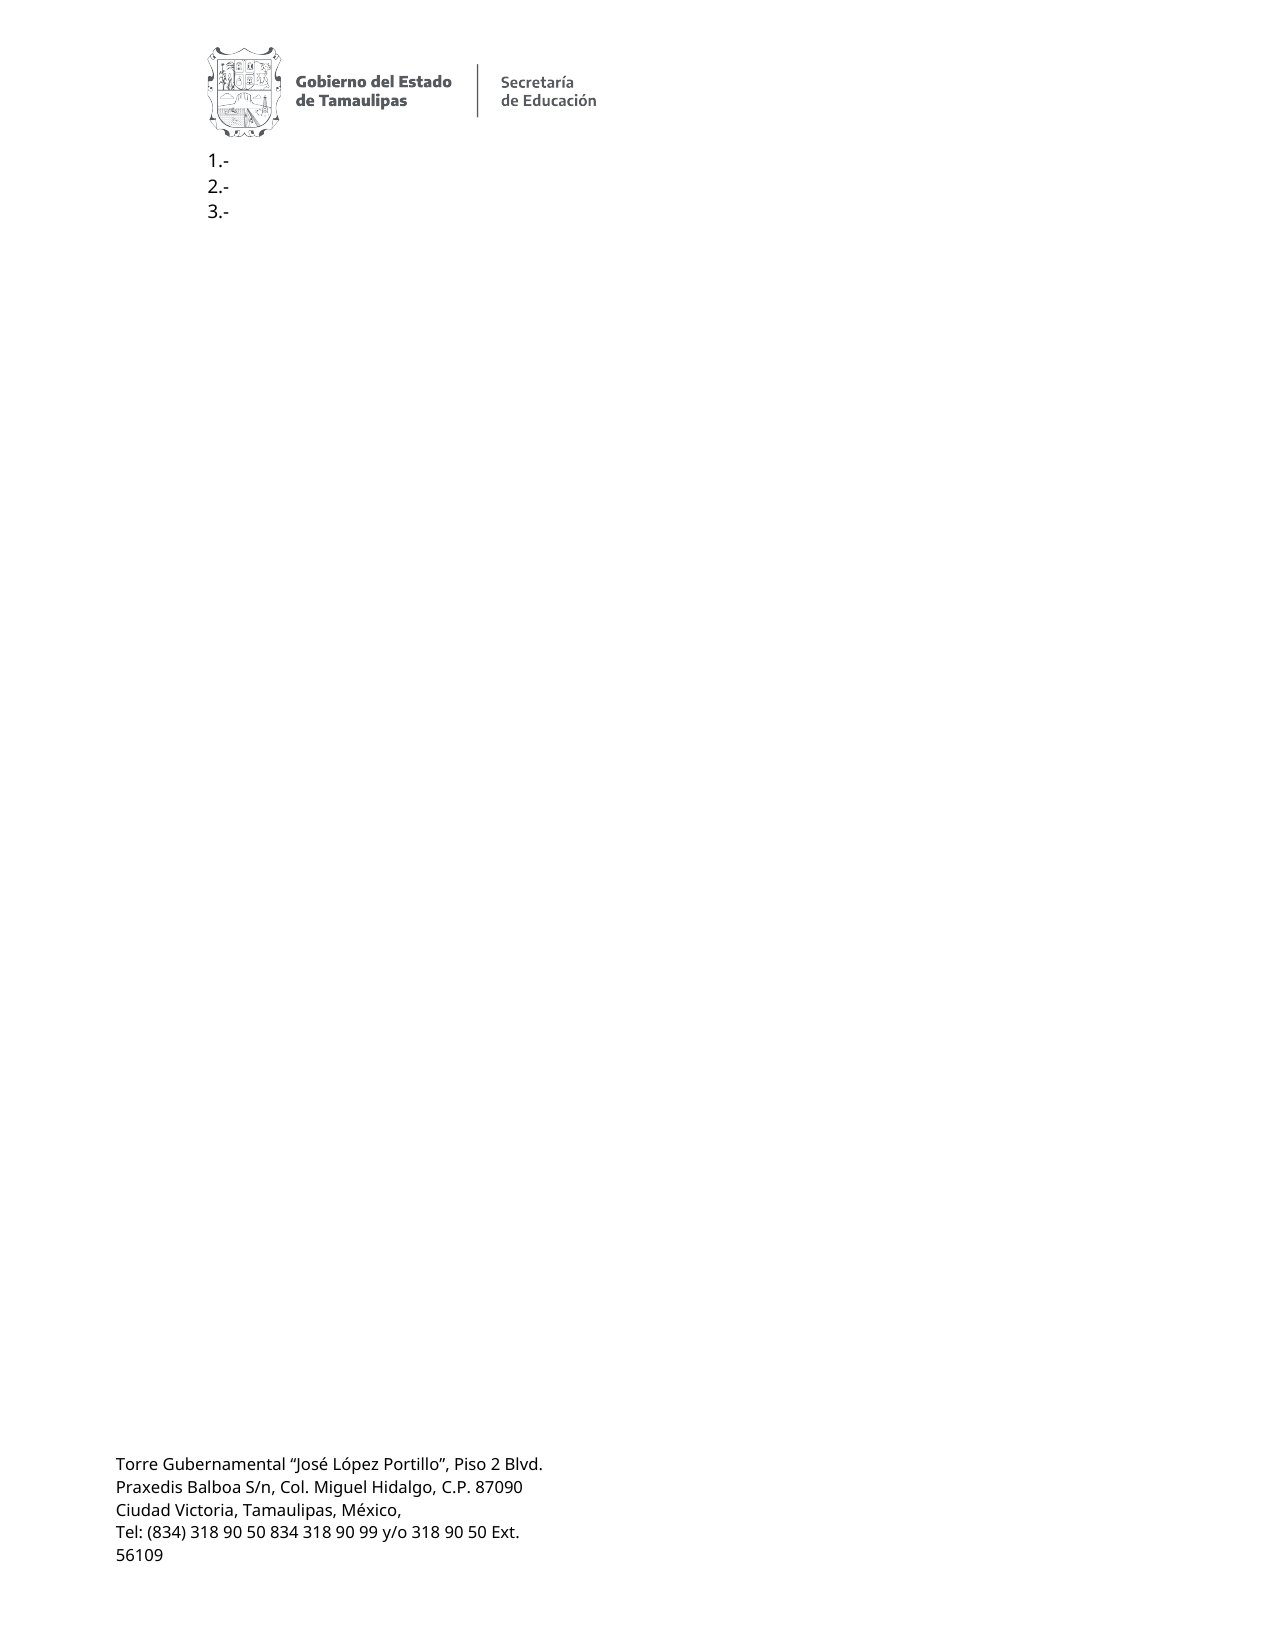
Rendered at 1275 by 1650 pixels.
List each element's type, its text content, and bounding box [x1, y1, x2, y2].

text 3.- [177, 199, 1098, 224]
text 2.- [177, 173, 1098, 199]
picture [207, 47, 596, 137]
text 1.- [177, 148, 1098, 173]
